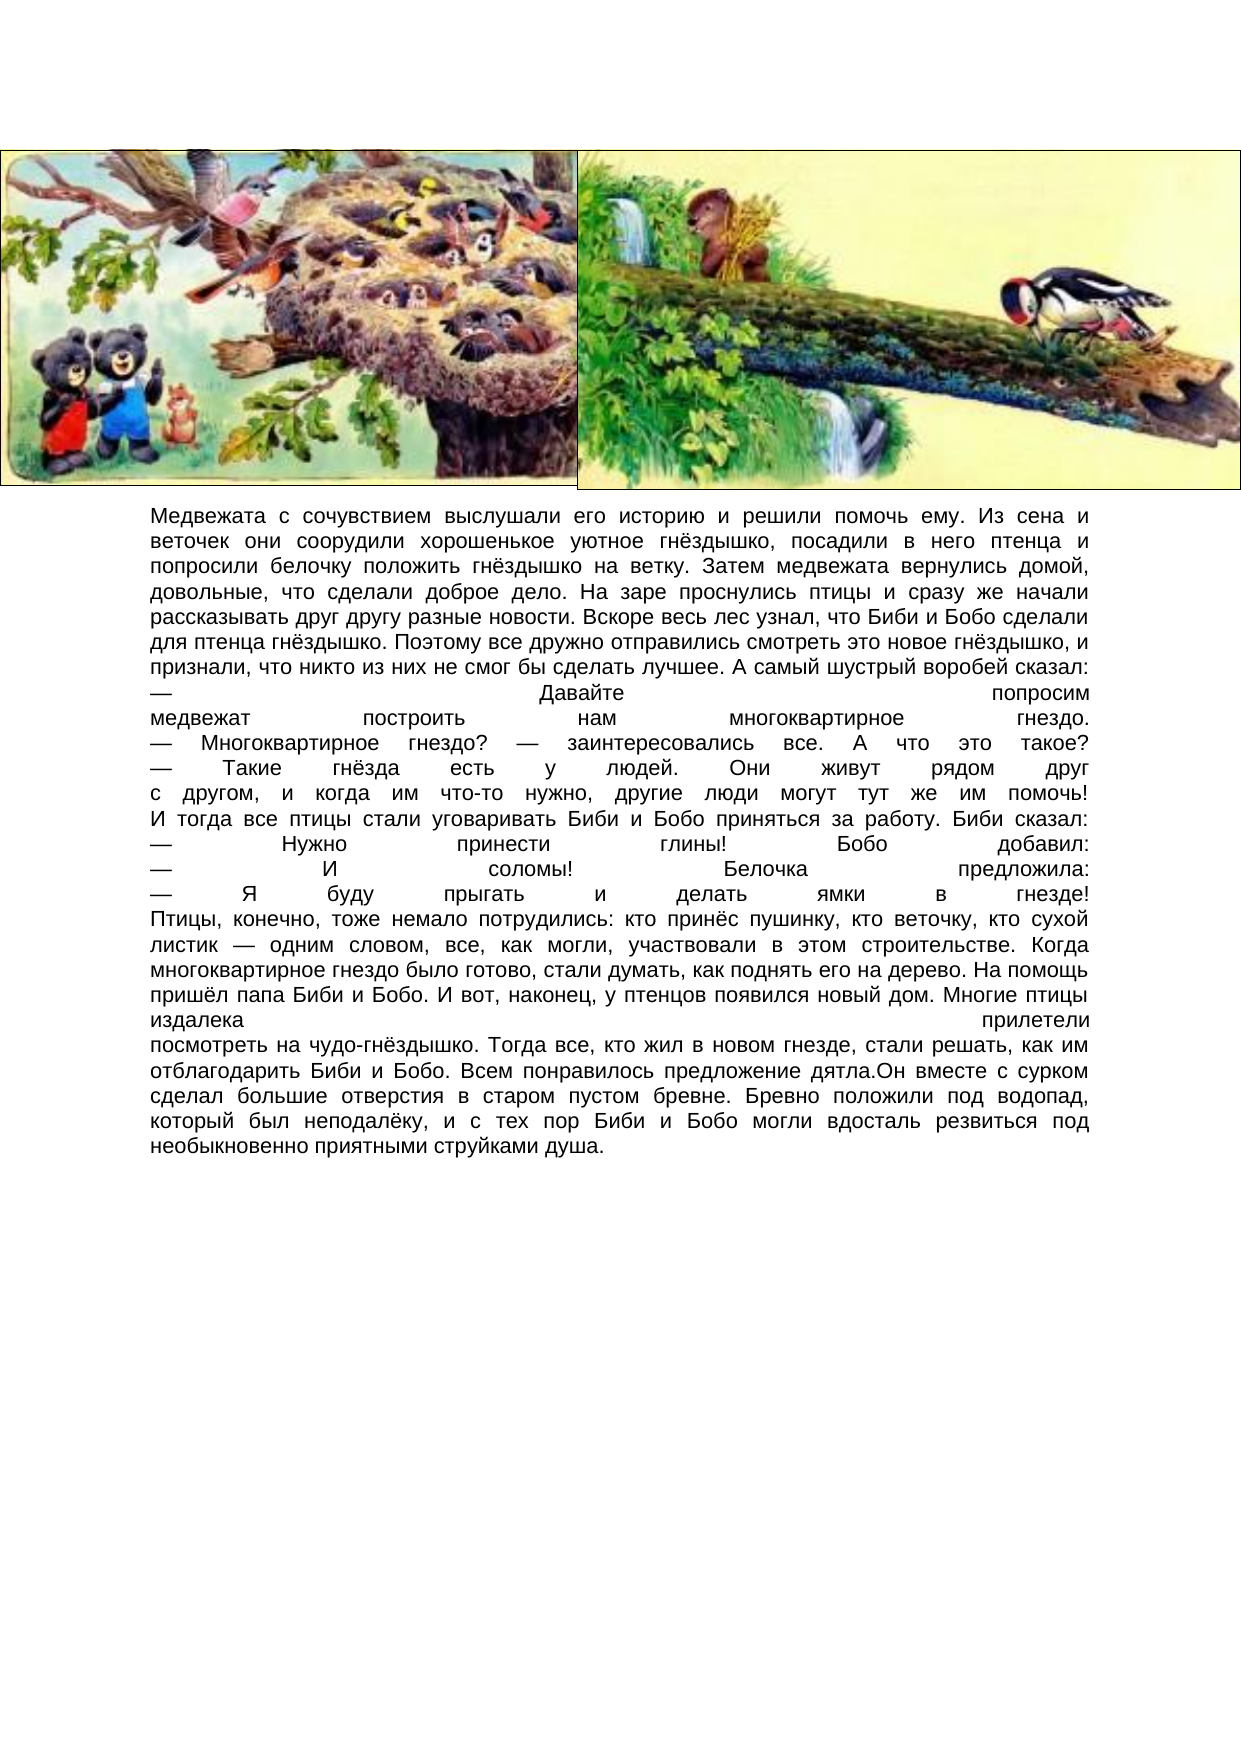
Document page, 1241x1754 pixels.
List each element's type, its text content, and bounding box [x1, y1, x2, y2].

picture [578, 151, 1240, 489]
picture [1, 151, 577, 485]
text Медвежата с сочувствием выслушали его историю и решили помочь ему. Из сена и веточек они соорудили хорошенькое уютное гнёздышко, посадили в него птенца и попросили белочку положить гнёздышко на ветку. Затем медвежата вернулись домой, довольные, что сделали доброе дело. На заре проснулись птицы и сразу же начали рассказывать друг другу разные новости. Вскоре весь лес узнал, что Биби и Бобо сделали для птенца гнёздышко. Поэтому все дружно отправились смотреть это новое гнёздышко, и признали, что никто из них не смог бы сделать лучшее. А самый шустрый воробей сказал:— Давайте попросиммедвежат построить нам многоквартирное гнездо.— Многоквартирное гнездо? — заинтересовались все. А что это такое?— Такие гнёзда есть у людей. Они живут рядом другс другом, и когда им что-то нужно, другие люди могут тут же им помочь!И тогда все птицы стали уговаривать Биби и Бобо приняться за работу. Биби сказал:— Нужно принести глины! Бобо добавил:— И соломы! Белочка предложила:— Я буду прыгать и делать ямки в гнезде!Птицы, конечно, тоже немало потрудились: кто принёс пушинку, кто веточку, кто сухой листик — одним словом, все, как могли, участвовали в этом строительстве. Когда многоквартирное гнездо было готово, стали думать, как поднять его на дерево. На помощь пришёл папа Биби и Бобо. И вот, наконец, у птенцов появился новый дом. Многие птицы издалека прилетелипосмотреть на чудо-гнёздышко. Тогда все, кто жил в новом гнезде, стали решать, как им отблагодарить Биби и Бобо. Всем понравилось предложение дятла.Он вместе с сурком сделал большие отверстия в старом пустом бревне. Бревно положили под водопад, который был неподалёку, и с тех пор Биби и Бобо могли вдосталь резвиться под необыкновенно приятными струйками душа. [150, 486, 1090, 1158]
